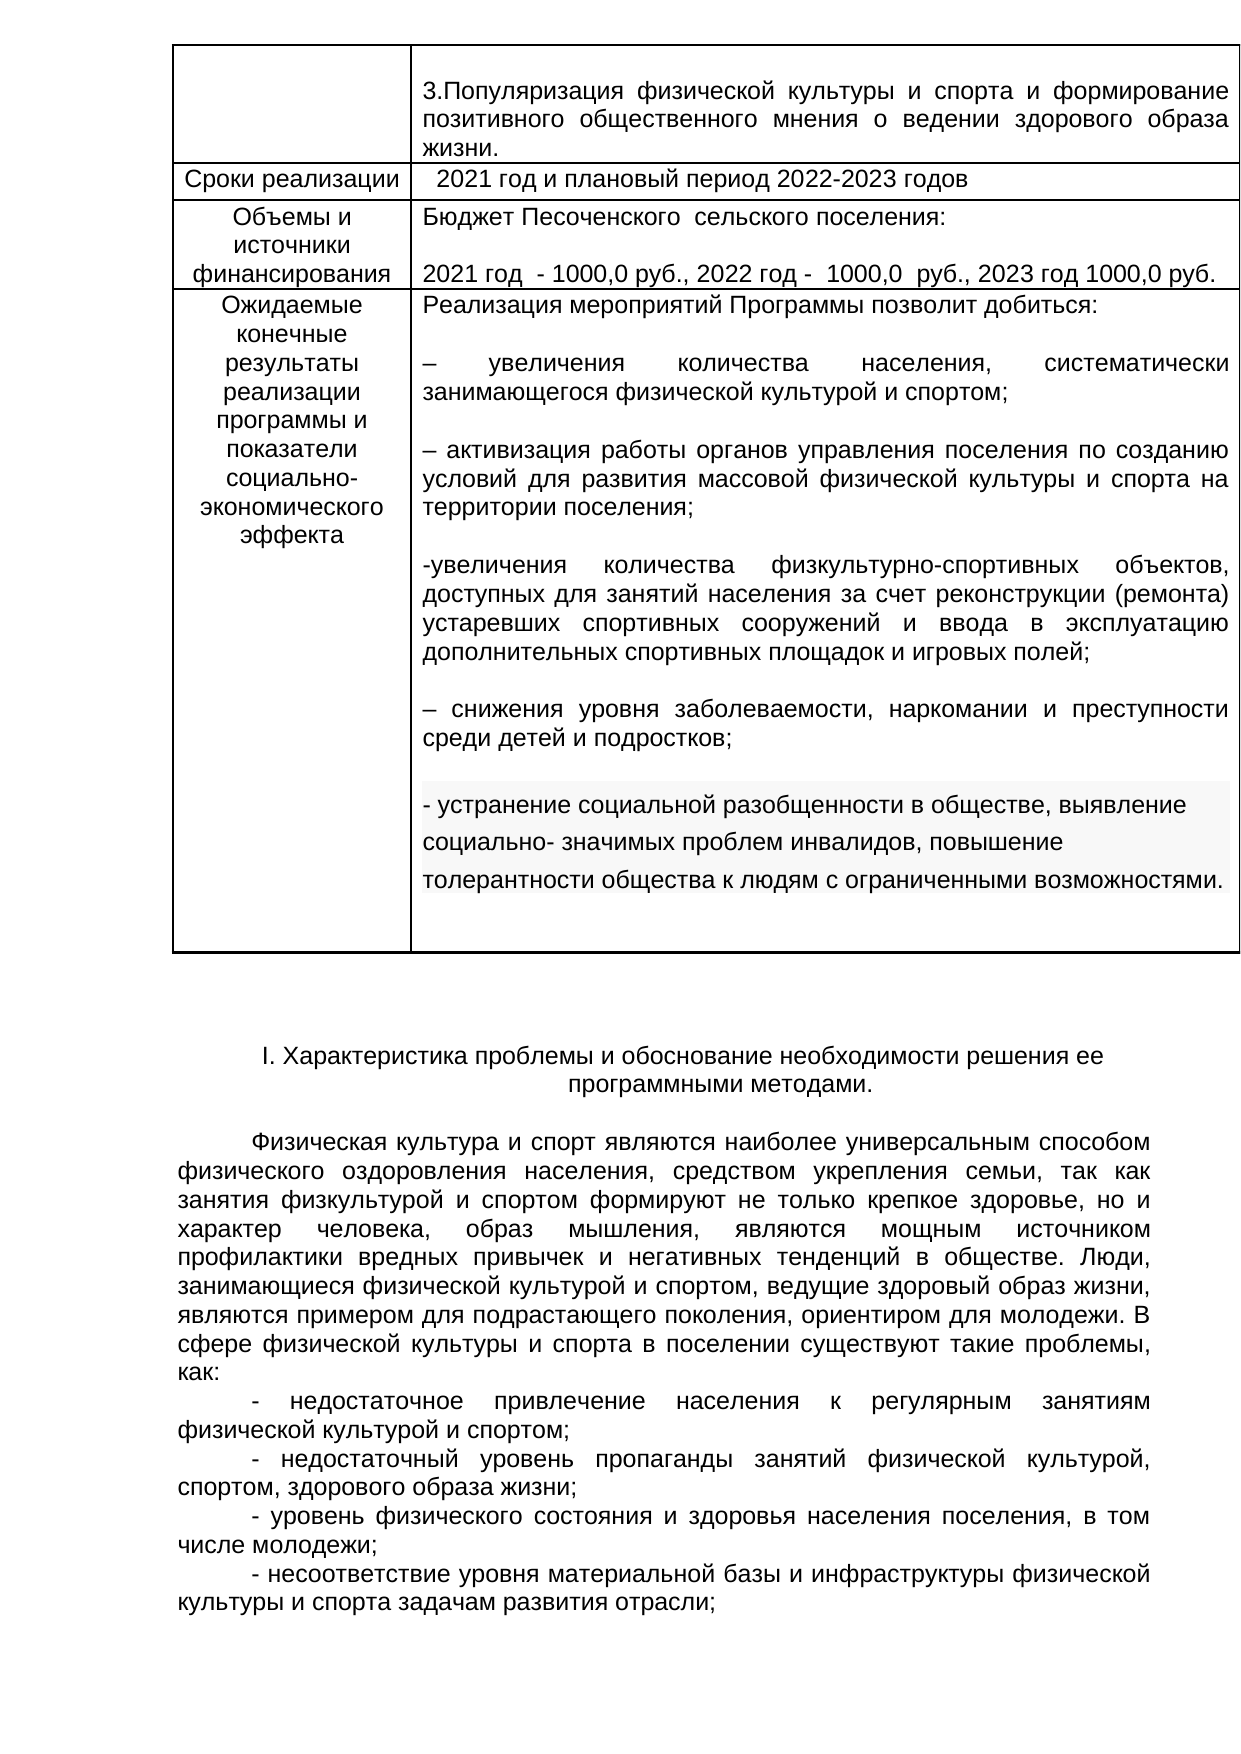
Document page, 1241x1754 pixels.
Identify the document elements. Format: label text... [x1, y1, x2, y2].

table_cell Бюджет Песоченского сельского поселения: 2021 год - 1000,0 руб., 2022 год - 1000,0 руб., 2023 год 1000,0 руб. [412, 201, 1239, 288]
table_cell Объемы и источники финансирования [174, 201, 410, 288]
table_cell Ожидаемые конечные результаты реализации программы и показатели социально-экономического эффекта [174, 290, 410, 951]
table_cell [412, 46, 1239, 162]
table_cell Сроки реализации [174, 164, 410, 199]
text Физическая культура и спорт являются наиболее универсальным способом физического оздоровления населения, средством укрепления семьи, так как занятия физкультурой и спортом формируют не только крепкое здоровье, но и характер человека, образ мышления, являются мощным источником профилактики вредных привычек и негативных тенденций в обществе. Люди, занимающиеся физической культурой и спортом, ведущие здоровый образ жизни, являются примером для подрастающего поколения, ориентиром для молодежи. В сфере физической культуры и спорта в поселении существуют такие проблемы, как: [177, 1127, 1152, 1386]
text - несоответствие уровня материальной базы и инфраструктуры физической культуры и спорта задачам развития отрасли; [177, 1558, 1152, 1616]
table_cell Реализация мероприятий Программы позволит добиться: – увеличения количества населения, систематически занимающегося физической культурой и спортом; – активизация работы органов управления поселения по созданию условий для развития массовой физической культуры и спорта на территории поселения; -увеличения количества физкультурно-спортивных объектов, доступных для занятий населения за счет реконструкции (ремонта) устаревших спортивных сооружений и ввода в эксплуатацию дополнительных спортивных площадок и игровых полей; – снижения уровня заболеваемости, наркомании и преступности среди детей и подростков; - устранение социальной разобщенности в обществе, выявление социально- значимых проблем инвалидов, повышение толерантности общества к людям с ограниченными возможностями. [412, 290, 1239, 951]
table_cell 2021 год и плановый период 2022-2023 годов [412, 164, 1239, 199]
text - недостаточное привлечение населения к регулярным занятиям физической культурой и спортом; [177, 1386, 1152, 1443]
text - недостаточный уровень пропаганды занятий физической культурой, спортом, здорового образа жизни; [177, 1443, 1152, 1501]
text - уровень физического состояния и здоровья населения поселения, в том числе молодежи; [177, 1501, 1152, 1558]
text I. Характеристика проблемы и обоснование необходимости решения ее программными методами. [215, 1041, 1152, 1098]
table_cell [174, 46, 410, 162]
